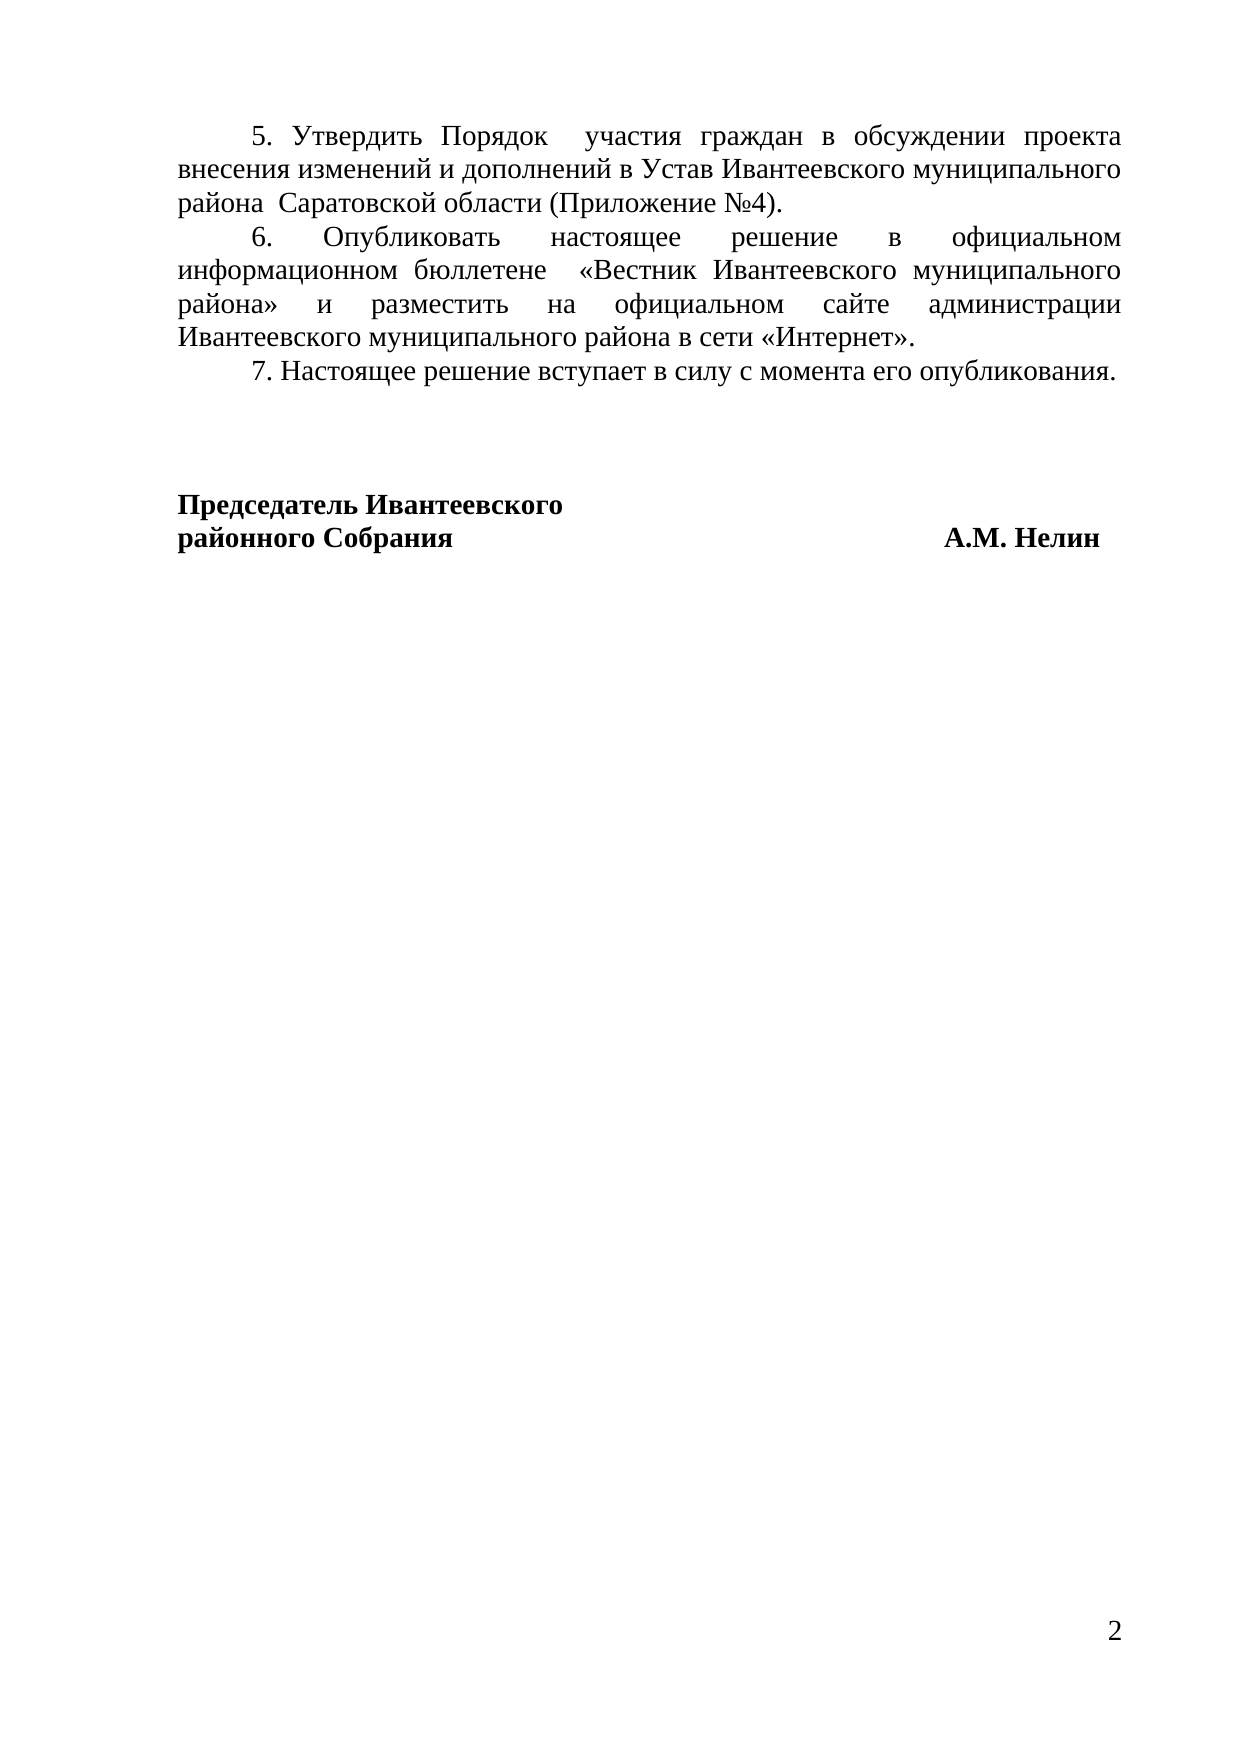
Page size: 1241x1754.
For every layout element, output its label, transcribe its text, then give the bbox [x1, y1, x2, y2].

text 7. Настоящее решение вступает в силу с момента его опубликования. [177, 353, 1122, 386]
text 6. Опубликовать настоящее решение в официальном информационном бюллетене «Вестник Ивантеевского муниципального района» и разместить на официальном сайте администрации Ивантеевского муниципального района в сети «Интернет». [177, 219, 1122, 353]
text Председатель Ивантеевского [177, 487, 1122, 521]
text районного Собрания А.М. Нелин [177, 521, 1122, 554]
text 5. Утвердить Порядок участия граждан в обсуждении проекта внесения изменений и дополнений в Устав Ивантеевского муниципального района Саратовской области (Приложение №4). [177, 118, 1122, 219]
